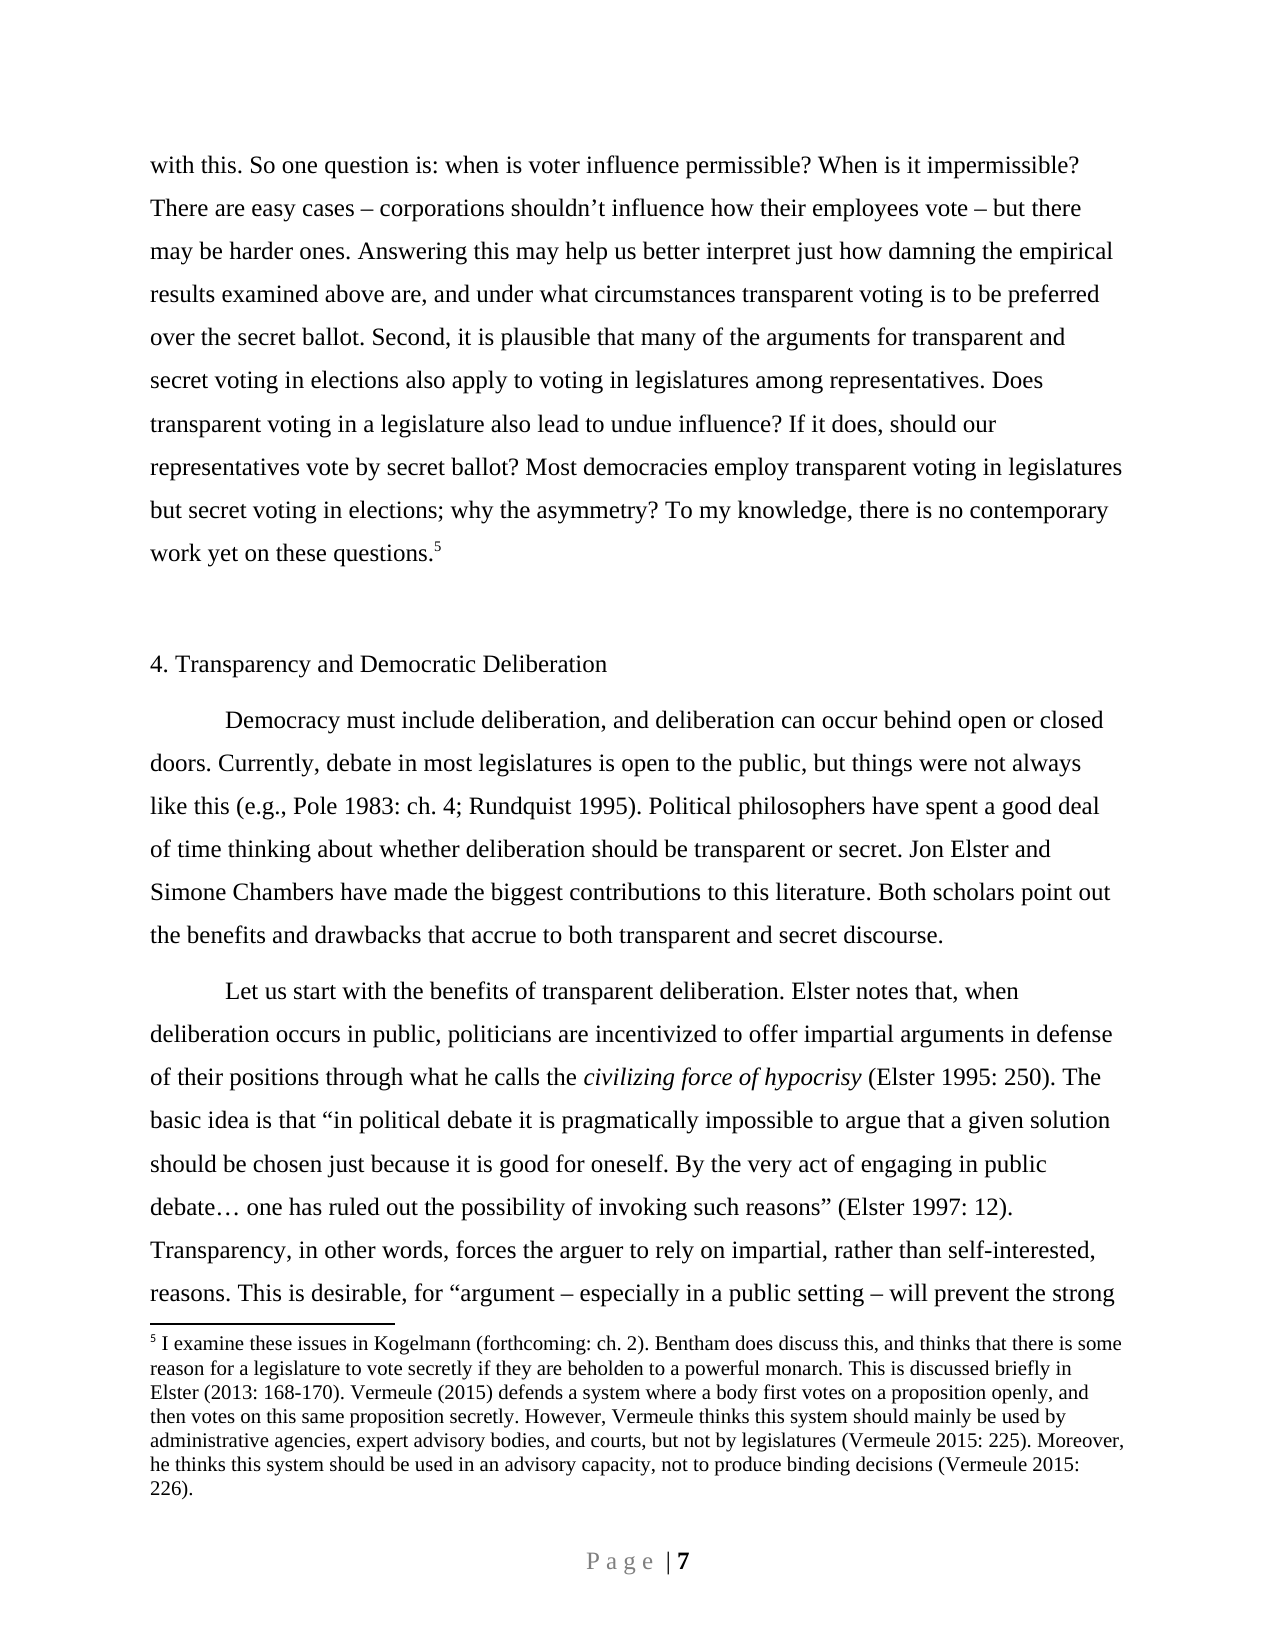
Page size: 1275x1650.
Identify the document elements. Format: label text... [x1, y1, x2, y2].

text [150, 976, 1125, 1307]
text Democracy must include deliberation, and deliberation can occur behind open or closed doors. Currently, debate in most legislatures is open to the public, but things were not always like this (e.g., Pole 1983: ch. 4; Rundquist 1995). Political philosophers have spent a good deal of time thinking about whether deliberation should be transparent or secret. Jon Elster and Simone Chambers have made the biggest contributions to this literature. Both scholars point out the benefits and drawbacks that accrue to both transparent and secret discourse. [150, 705, 1125, 949]
text 4. Transparency and Democratic Deliberation [150, 649, 1125, 678]
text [150, 150, 1125, 567]
